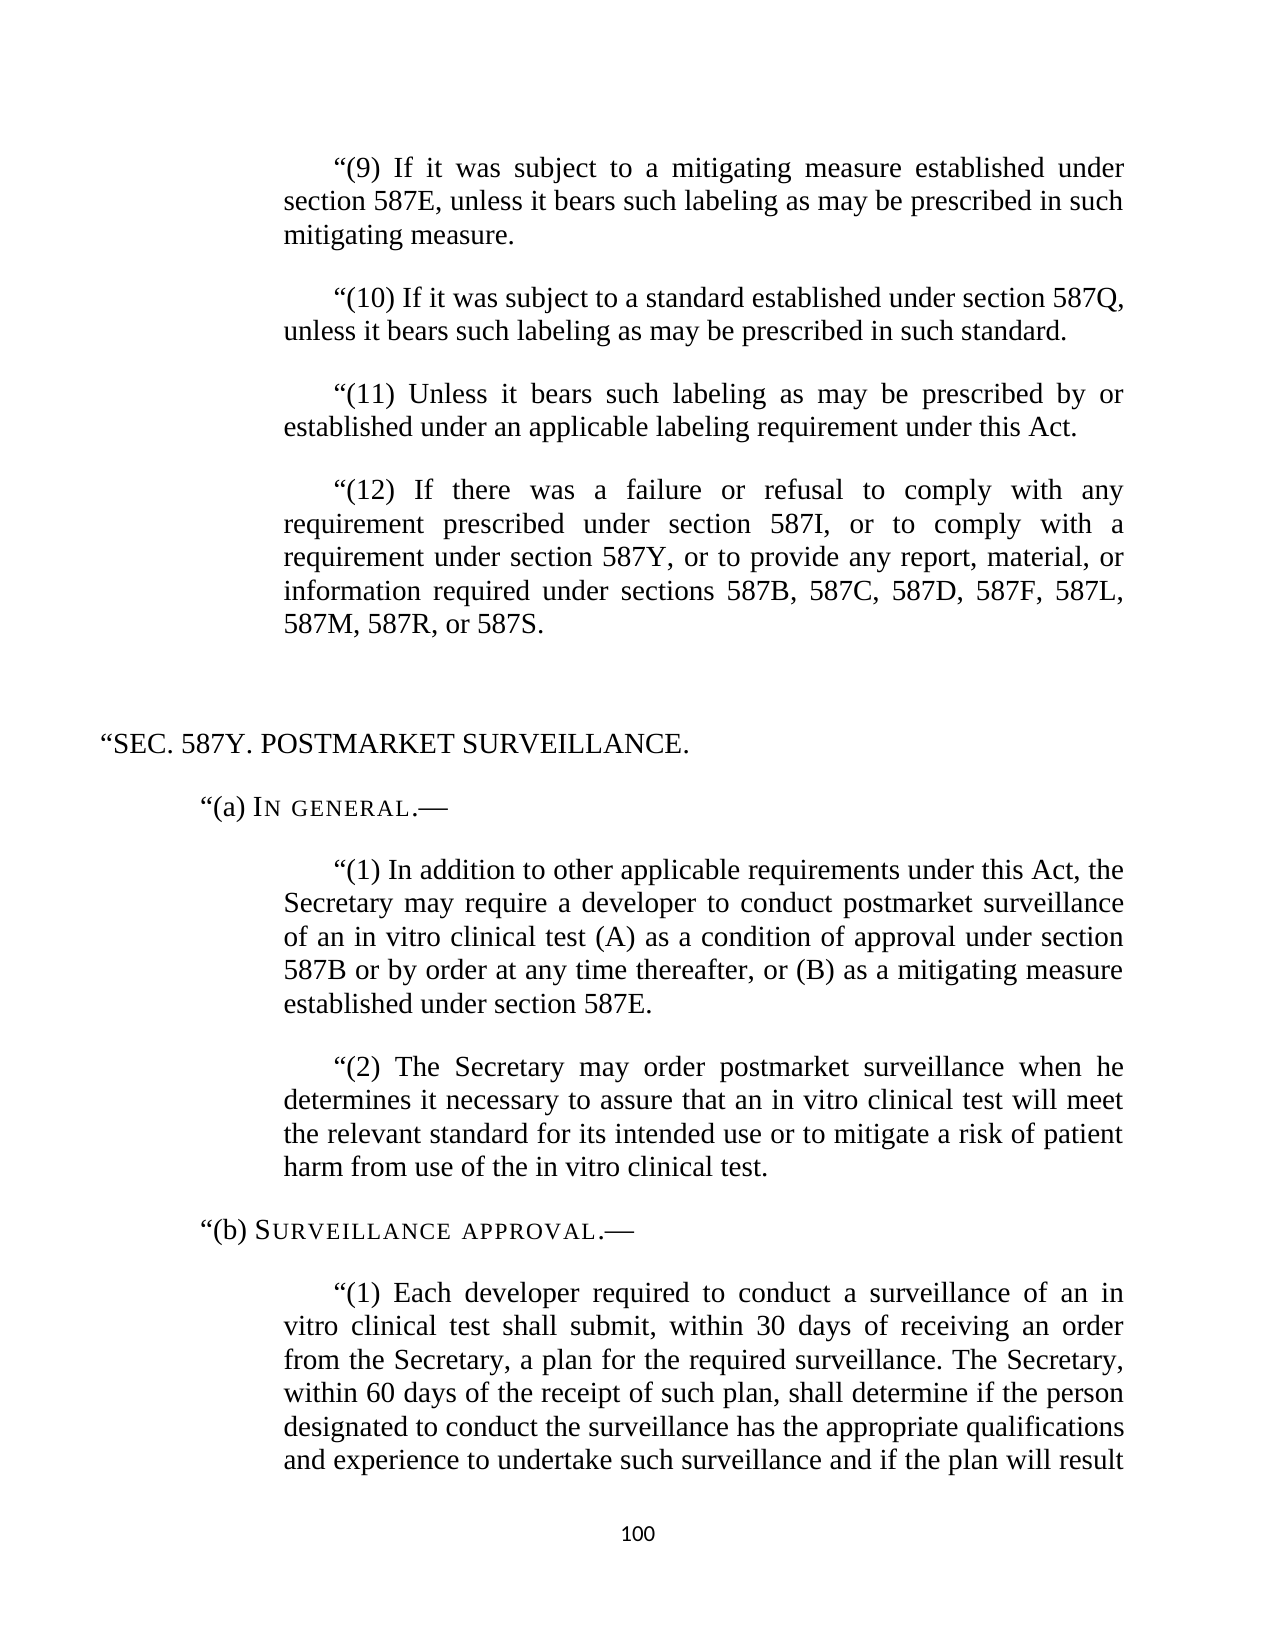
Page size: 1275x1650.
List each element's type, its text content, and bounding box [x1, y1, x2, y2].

text “(11) Unless it bears such labeling as may be prescribed by or established under an applicable labeling requirement under this Act. [283, 376, 1125, 443]
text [283, 1275, 1125, 1476]
text “(12) If there was a failure or refusal to comply with any requirement prescribed under section 587I, or to comply with a requirement under section 587Y, or to provide any report, material, or information required under sections 587B, 587C, 587D, 587F, 587L, 587M, 587R, or 587S. [283, 472, 1125, 640]
text “(9) If it was subject to a mitigating measure established under section 587E, unless it bears such labeling as may be prescribed in such mitigating measure. [283, 150, 1125, 251]
text “(10) If it was subject to a standard established under section 587Q, unless it bears such labeling as may be prescribed in such standard. [283, 280, 1125, 347]
text “(1) In addition to other applicable requirements under this Act, the Secretary may require a developer to conduct postmarket surveillance of an in vitro clinical test (A) as a condition of approval under section 587B or by order at any time thereafter, or (B) as a mitigating measure established under section 587E. [283, 852, 1125, 1019]
text “SEC. 587Y. Postmarket surveillance. [100, 726, 1125, 760]
text “(b) Surveillance approval.— [150, 1212, 1125, 1246]
text “(a) In general.— [150, 789, 1125, 823]
text “(2) The Secretary may order postmarket surveillance when he determines it necessary to assure that an in vitro clinical test will meet the relevant standard for its intended use or to mitigate a risk of patient harm from use of the in vitro clinical test. [283, 1049, 1125, 1183]
